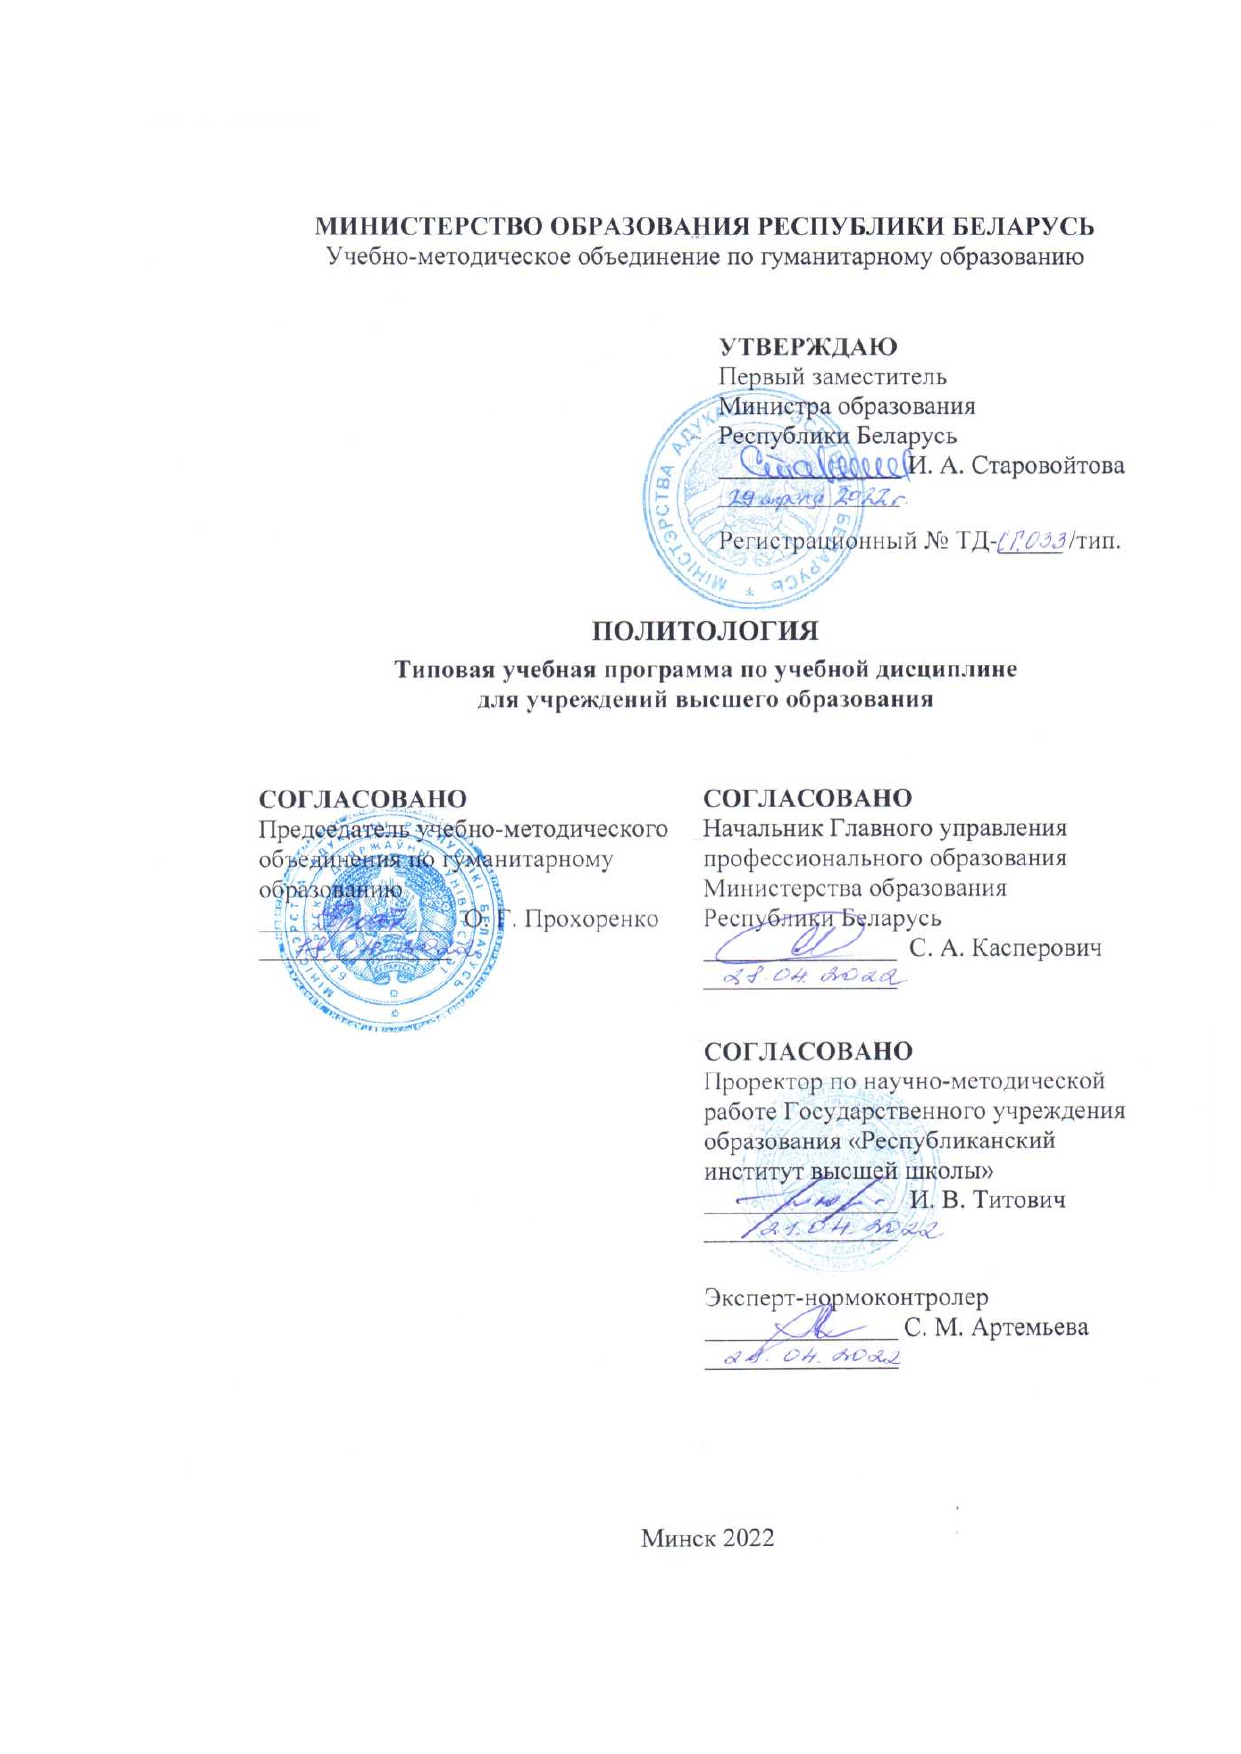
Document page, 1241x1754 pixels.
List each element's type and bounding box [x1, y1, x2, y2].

picture [147, 118, 1217, 1570]
